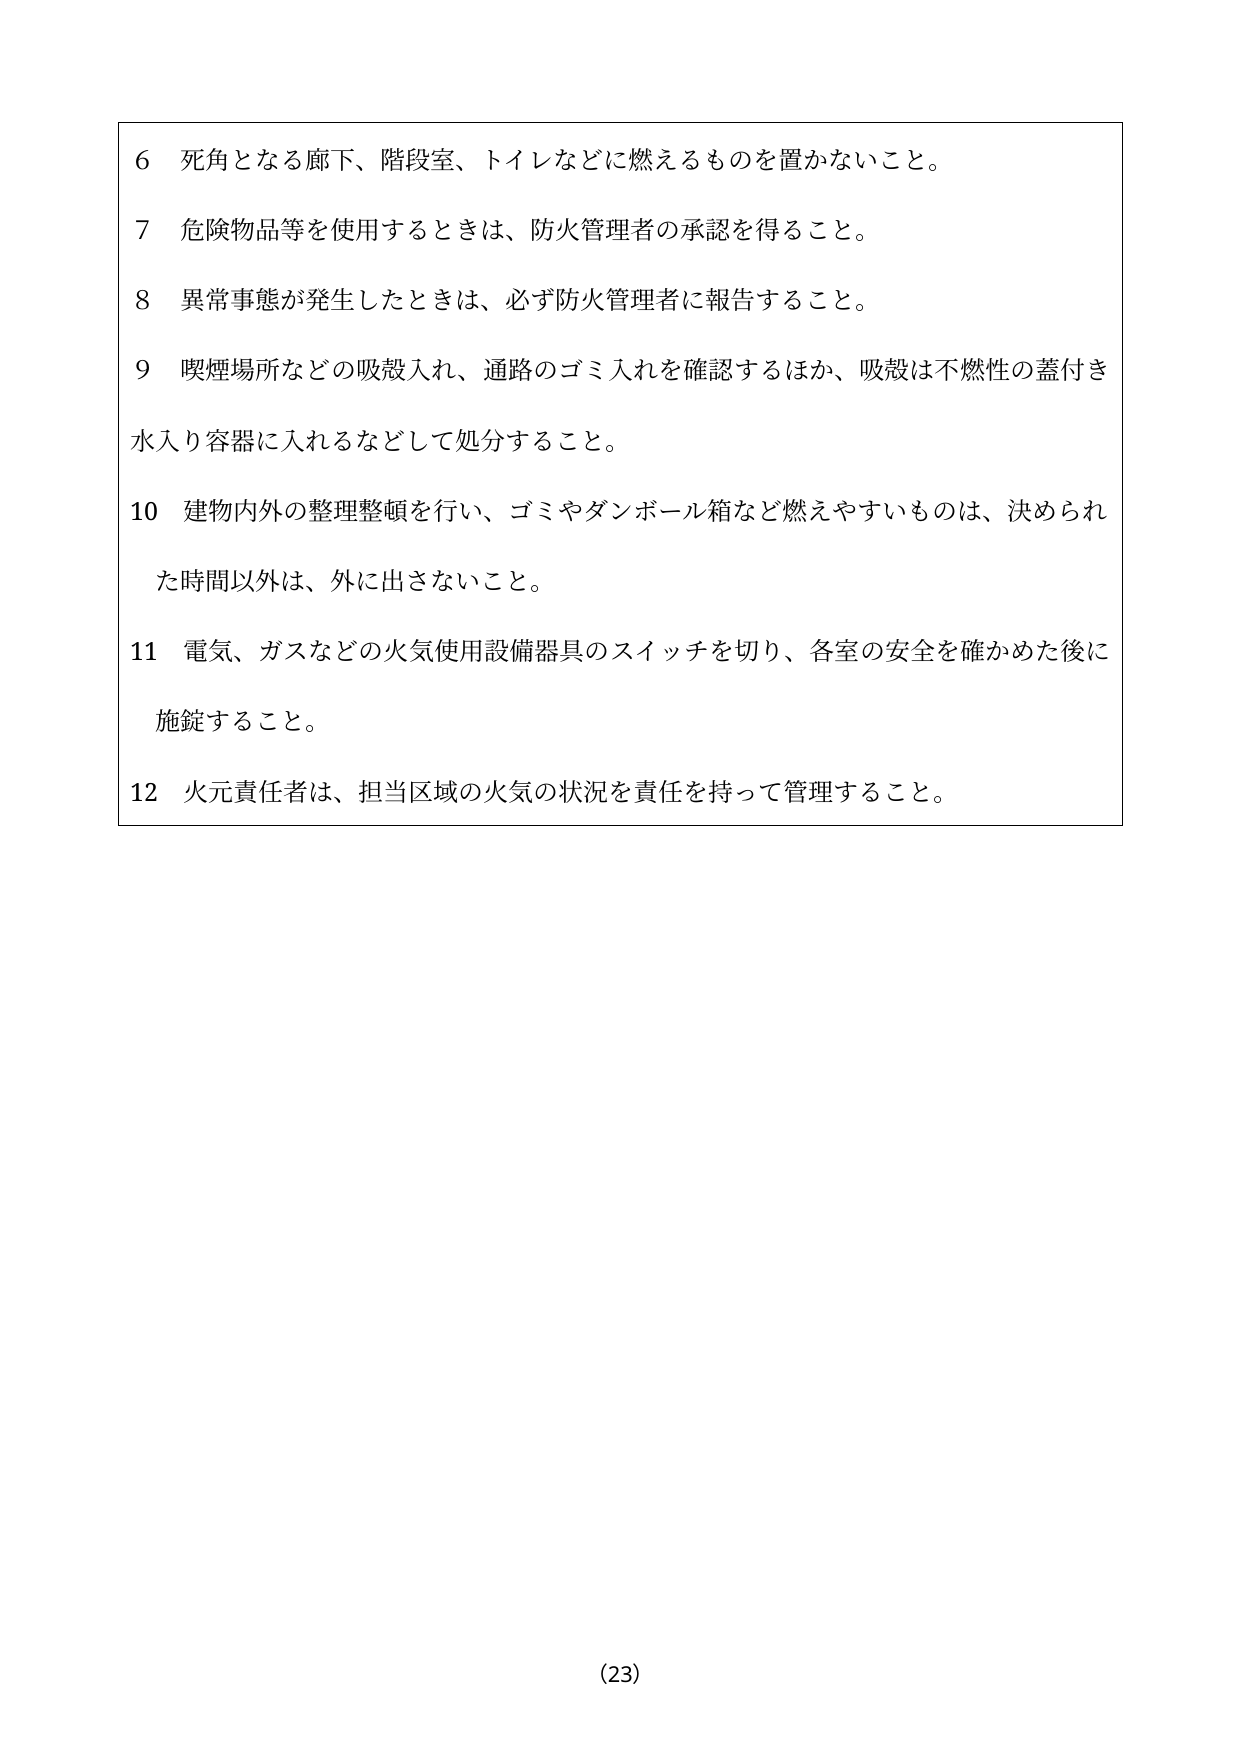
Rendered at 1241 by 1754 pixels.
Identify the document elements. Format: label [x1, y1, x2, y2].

table_cell [119, 123, 1122, 825]
